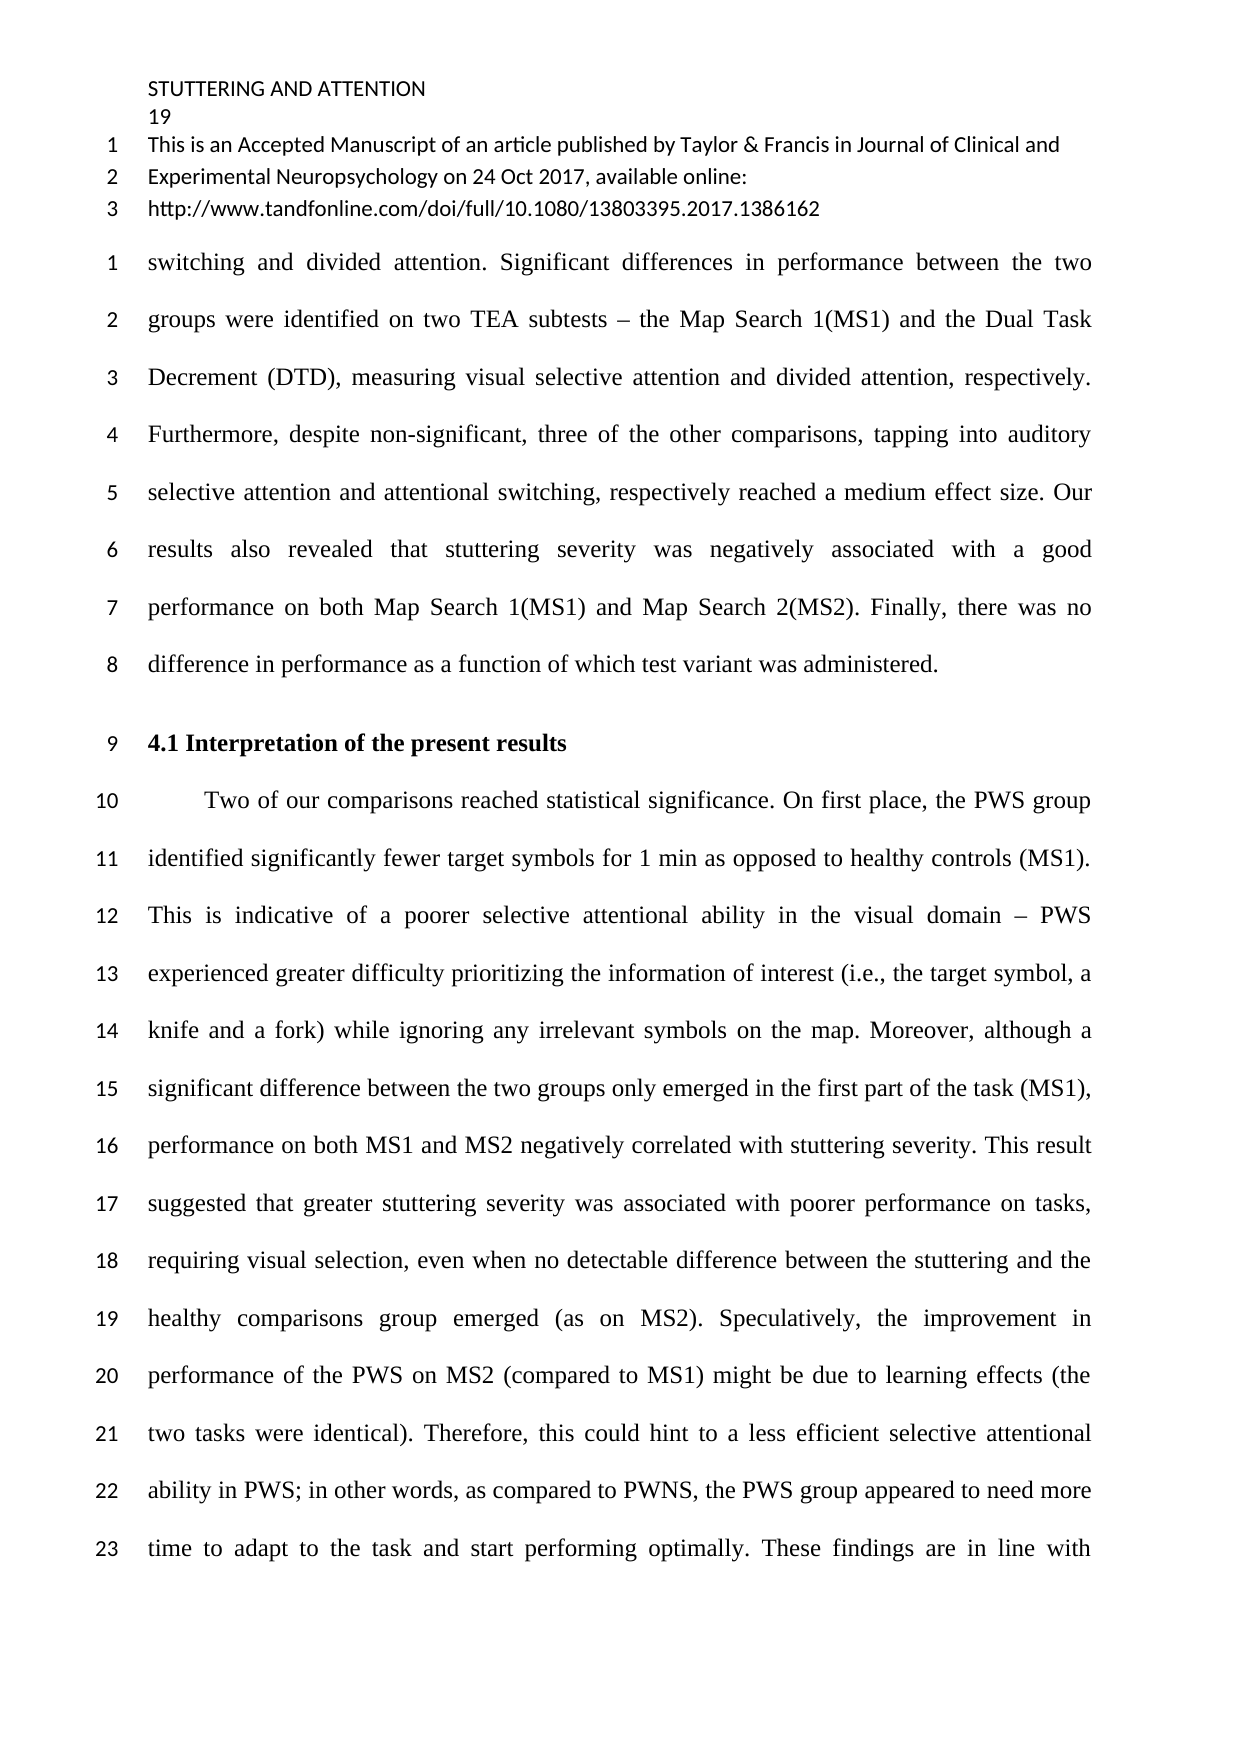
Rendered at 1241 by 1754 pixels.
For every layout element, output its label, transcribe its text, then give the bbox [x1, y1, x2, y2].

text 4.1 Interpretation of the present results [148, 728, 1093, 756]
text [148, 247, 1093, 678]
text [148, 785, 1093, 1561]
